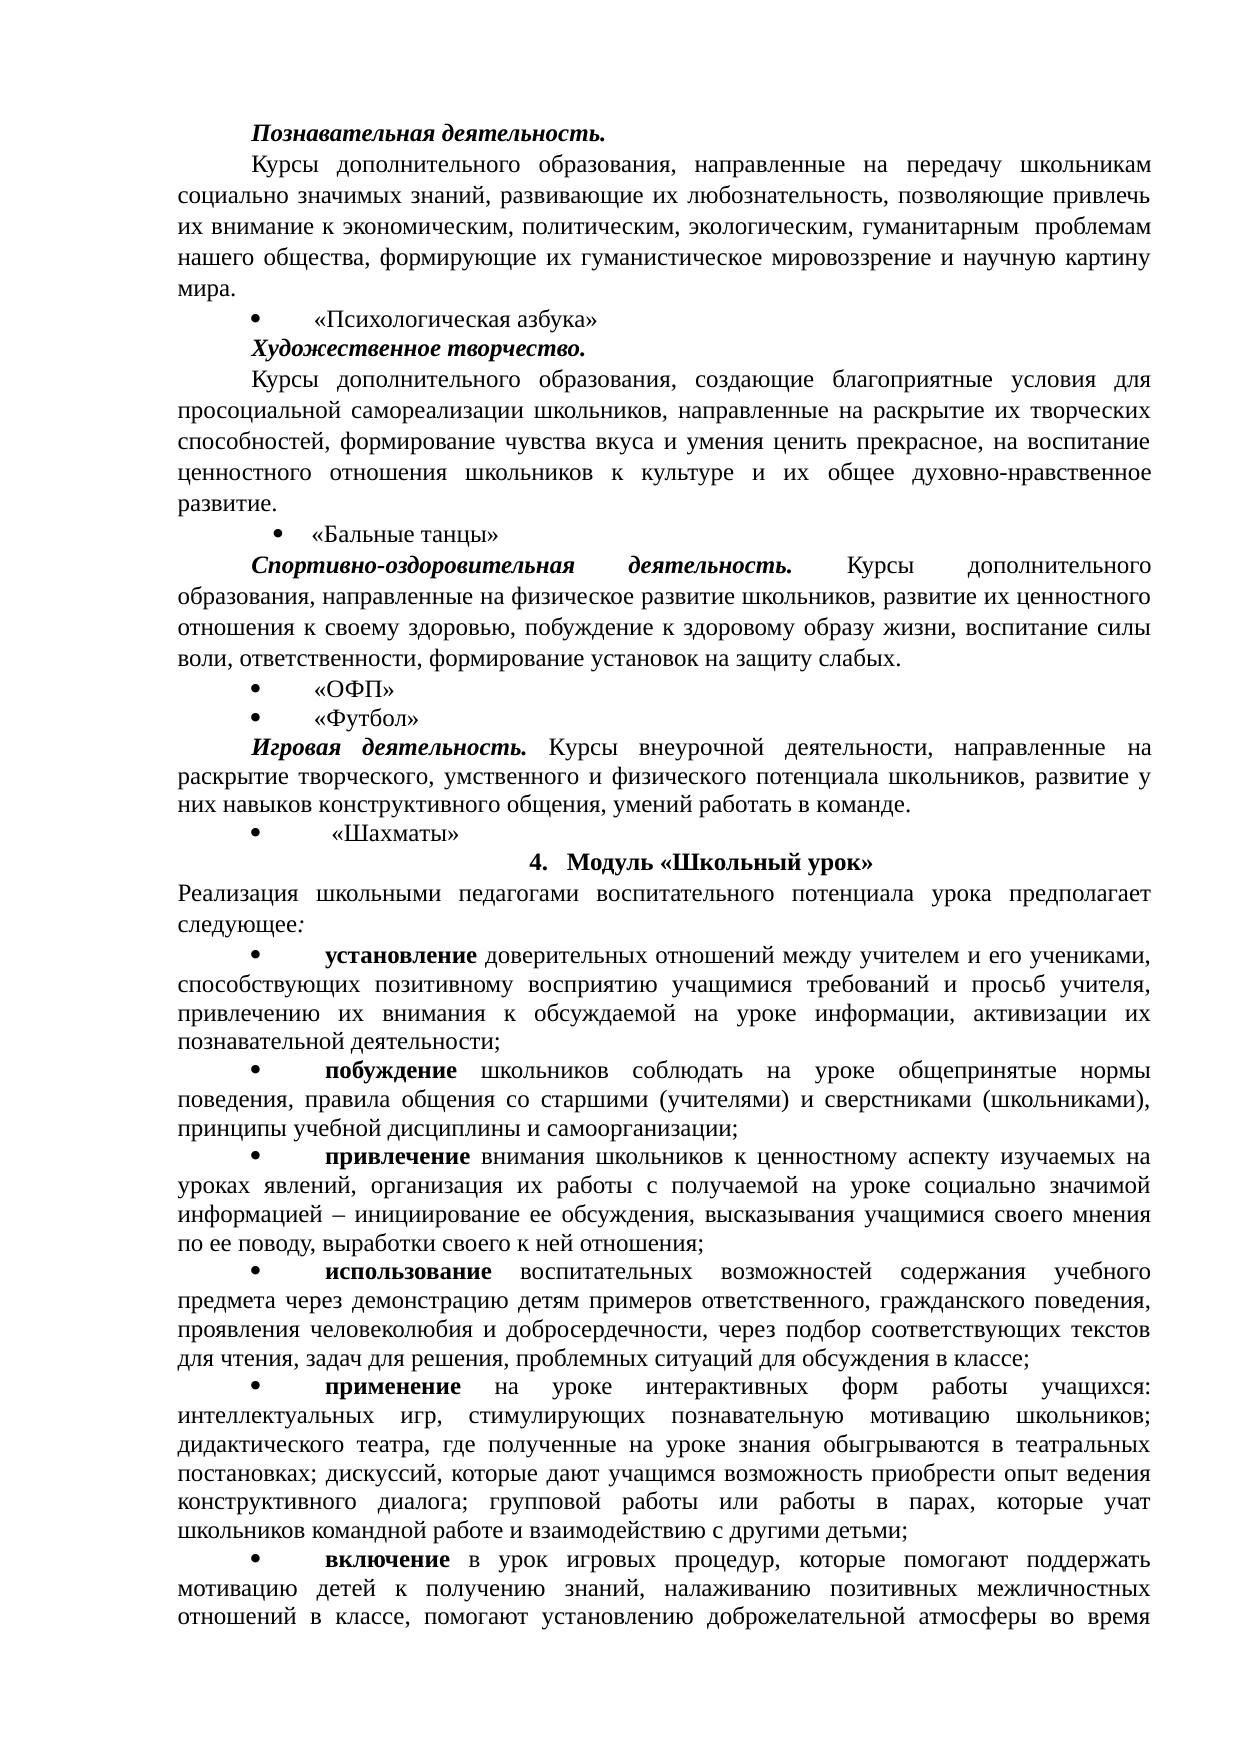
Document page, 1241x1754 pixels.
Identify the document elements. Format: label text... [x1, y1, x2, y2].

text Художественное творчество. [177, 333, 1152, 362]
list «Бальные танцы» [274, 519, 1152, 548]
list побуждение школьников соблюдать на уроке общепринятые нормы поведения, правила общения со старшими (учителями) и сверстниками (школьниками), принципы учебной дисциплины и самоорганизации; [177, 1055, 1152, 1141]
text Спортивно-оздоровительная деятельность. Курсы дополнительного образования, направленные на физическое развитие школьников, развитие их ценностного отношения к своему здоровью, побуждение к здоровому образу жизни, воспитание силы воли, ответственности, формирование установок на защиту слабых. [177, 550, 1152, 672]
list «Психологическая азбука» [177, 304, 1152, 333]
list «Футбол» [177, 703, 1152, 732]
list установление доверительных отношений между учителем и его учениками, способствующих позитивному восприятию учащимися требований и просьб учителя, привлечению их внимания к обсуждаемой на уроке информации, активизации их познавательной деятельности; [177, 940, 1152, 1055]
list «Шахматы» [177, 818, 1152, 847]
text Реализация школьными педагогами воспитательного потенциала урока предполагает следующее: [177, 878, 1152, 938]
text Курсы дополнительного образования, создающие благоприятные условия для просоциальной самореализации школьников, направленные на раскрытие их творческих способностей, формирование чувства вкуса и умения ценить прекрасное, на воспитание ценностного отношения школьников к культуре и их общее духовно-нравственное развитие. [177, 364, 1152, 517]
list применение на уроке интерактивных форм работы учащихся: интеллектуальных игр, стимулирующих познавательную мотивацию школьников; дидактического театра, где полученные на уроке знания обыгрываются в театральных постановках; дискуссий, которые дают учащимся возможность приобрести опыт ведения конструктивного диалога; групповой работы или работы в парах, которые учат школьников командной работе и взаимодействию с другими детьми; [177, 1371, 1152, 1544]
list «ОФП» [177, 674, 1152, 703]
text Курсы дополнительного образования, направленные на передачу школьникам социально значимых знаний, развивающие их любознательность, позволяющие привлечь их внимание к экономическим, политическим, экологическим, гуманитарным проблемам нашего общества, формирующие их гуманистическое мировоззрение и научную картину мира. [177, 149, 1152, 302]
text Познавательная деятельность. [177, 118, 1152, 147]
text Игровая деятельность. Курсы внеурочной деятельности, направленные на раскрытие творческого, умственного и физического потенциала школьников, развитие у них навыков конструктивного общения, умений работать в команде. [177, 732, 1152, 818]
list использование воспитательных возможностей содержания учебного предмета через демонстрацию детям примеров ответственного, гражданского поведения, проявления человеколюбия и добросердечности, через подбор соответствующих текстов для чтения, задач для решения, проблемных ситуаций для обсуждения в классе; [177, 1256, 1152, 1371]
list Модуль «Школьный урок» [251, 847, 1152, 876]
list привлечение внимания школьников к ценностному аспекту изучаемых на уроках явлений, организация их работы с получаемой на уроке социально значимой информацией – инициирование ее обсуждения, высказывания учащимися своего мнения по ее поводу, выработки своего к ней отношения; [177, 1141, 1152, 1256]
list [177, 1544, 1152, 1630]
